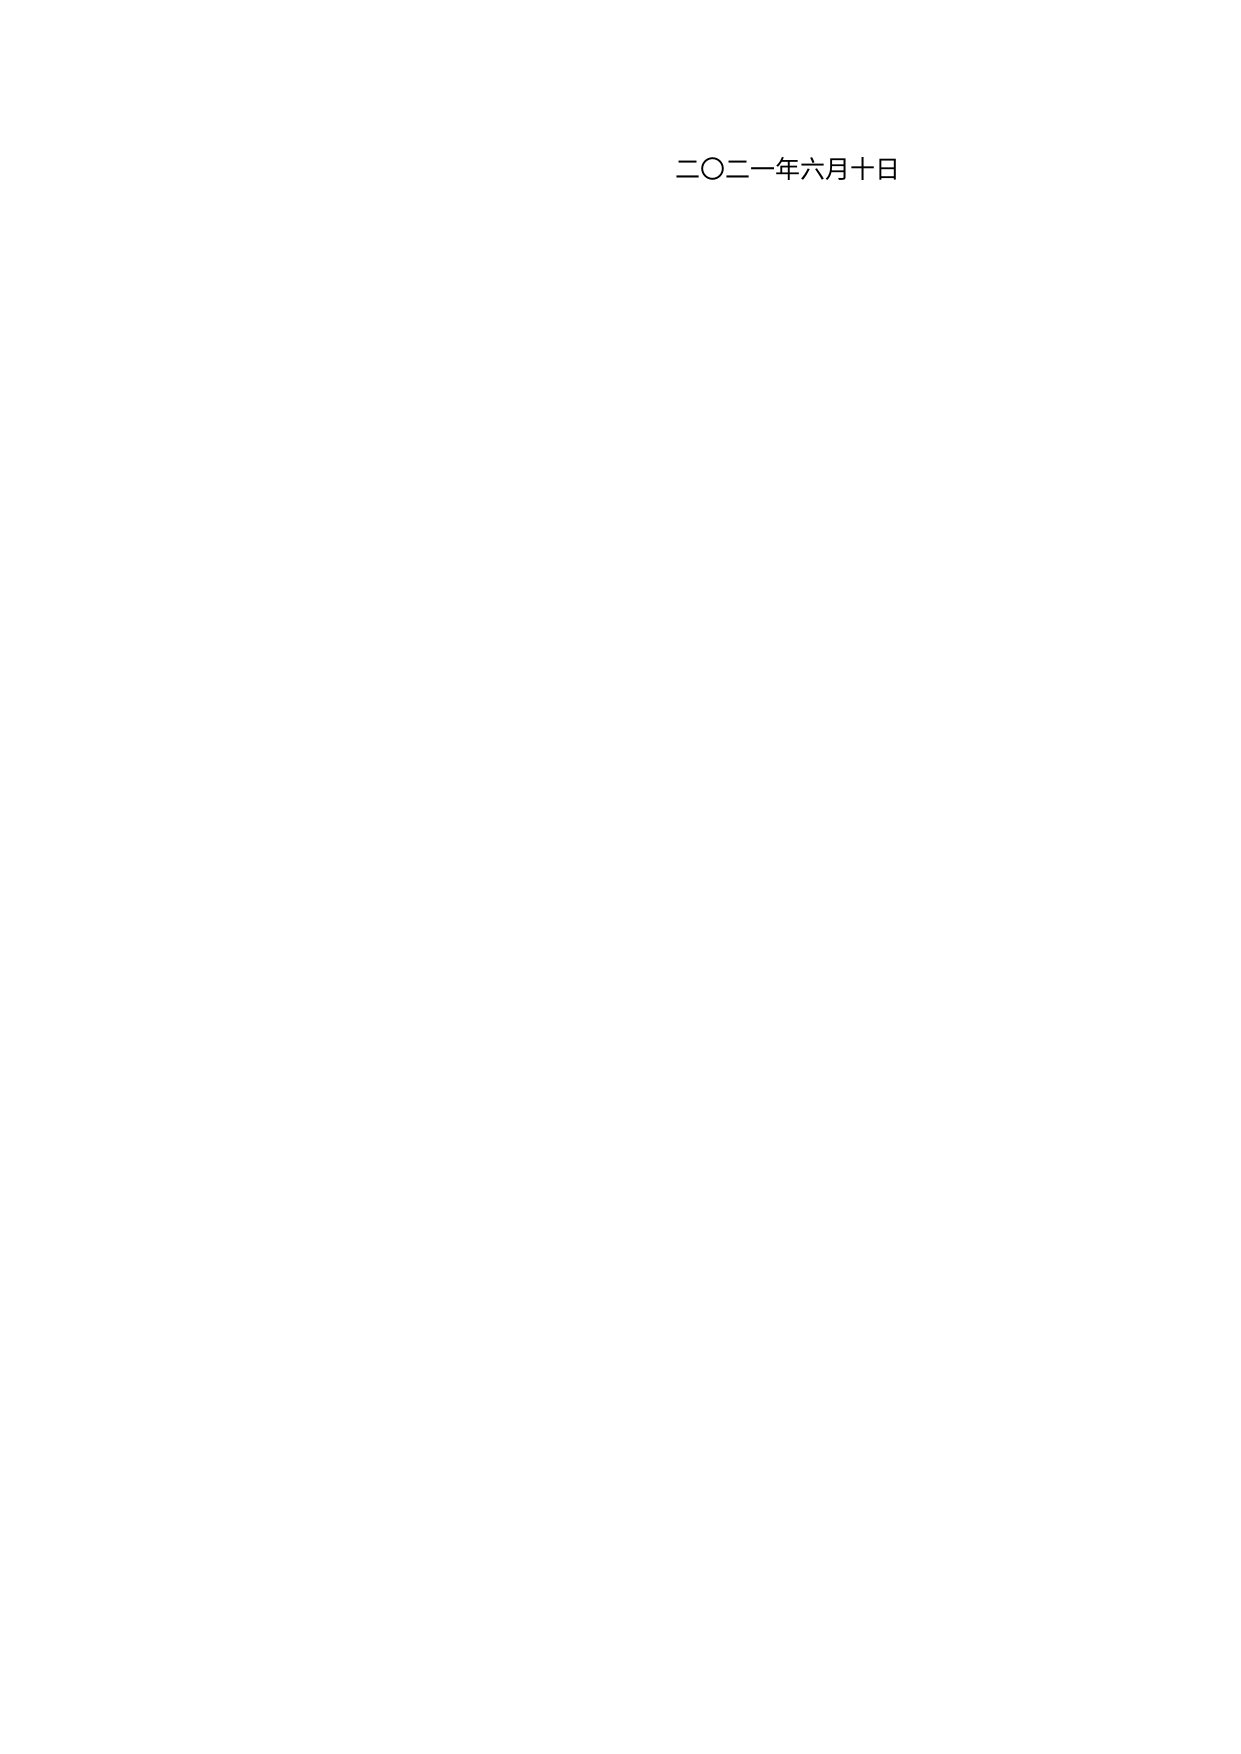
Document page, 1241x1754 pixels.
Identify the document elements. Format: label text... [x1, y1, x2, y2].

text 二〇二一年六月十日 [187, 150, 1053, 186]
